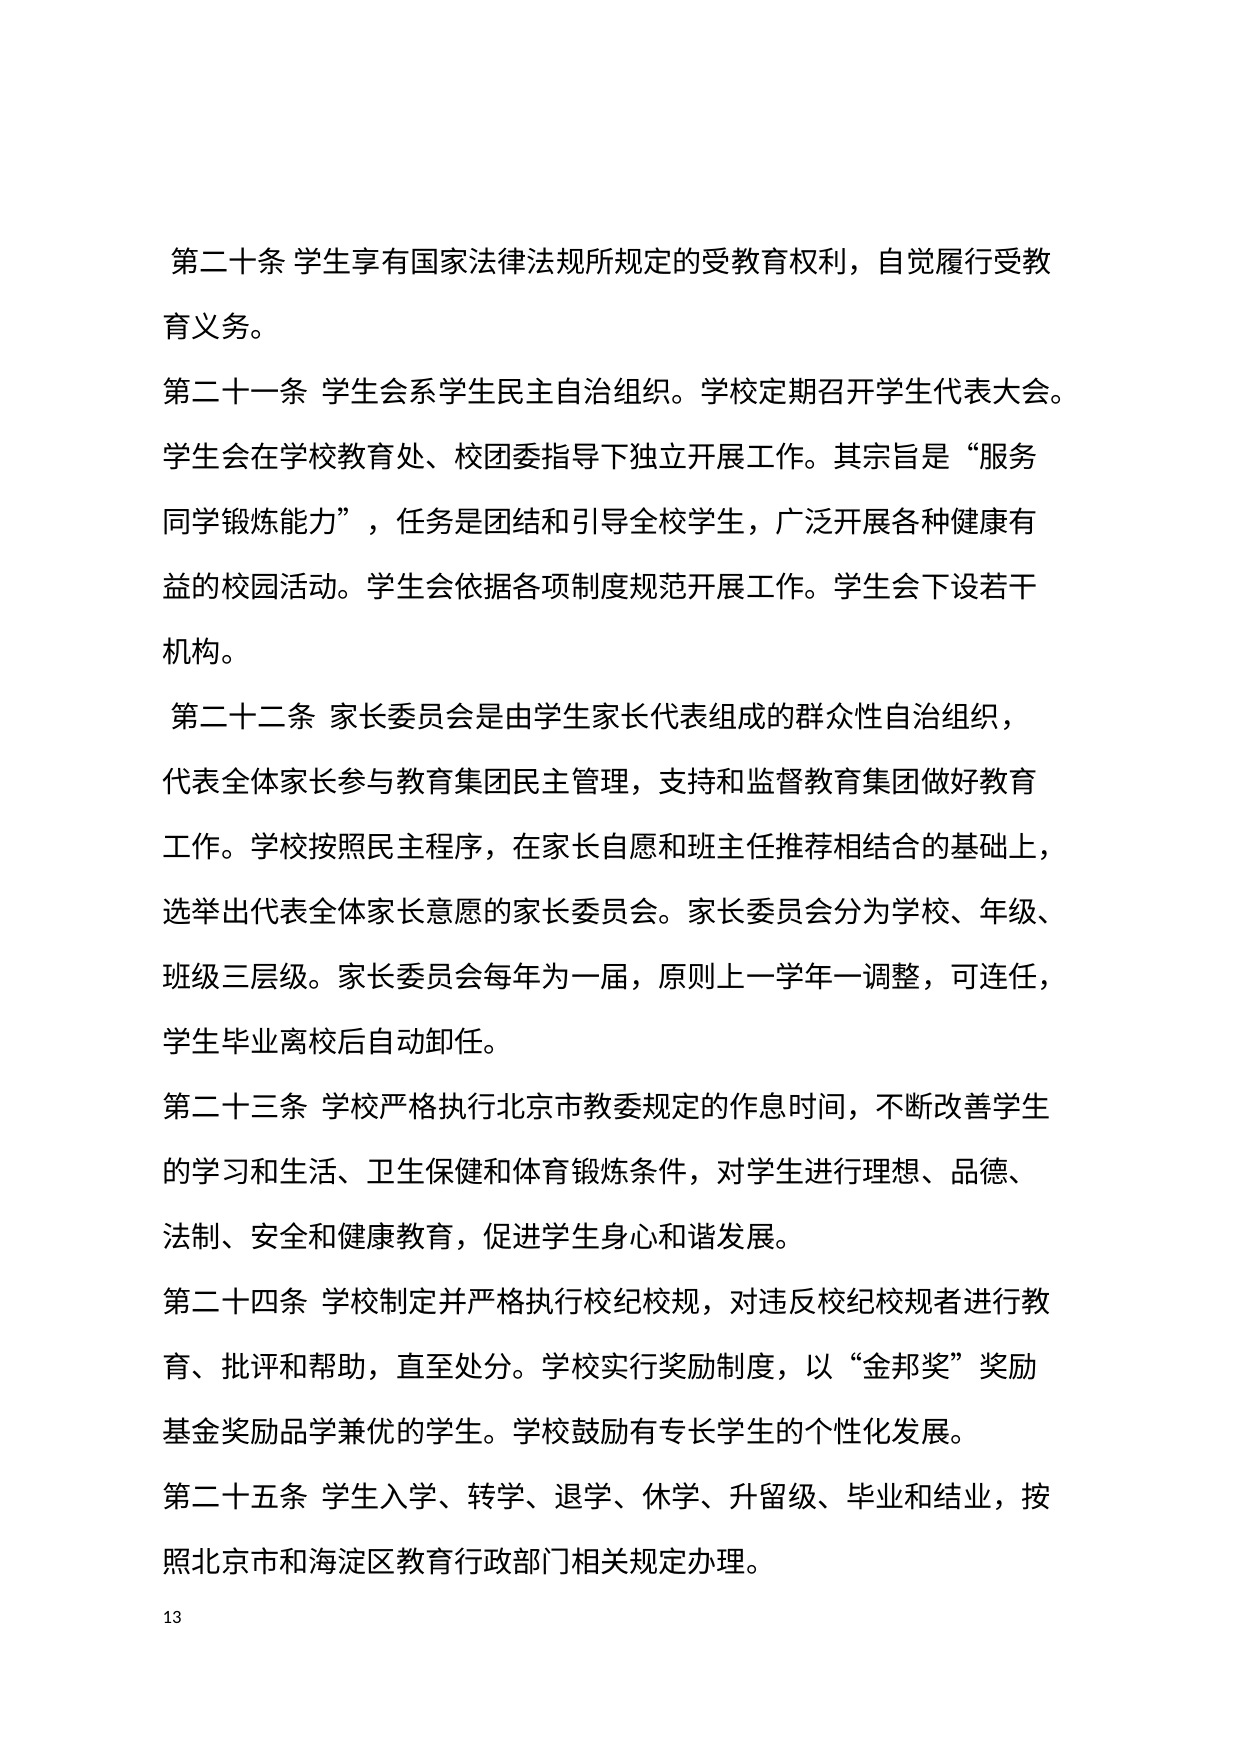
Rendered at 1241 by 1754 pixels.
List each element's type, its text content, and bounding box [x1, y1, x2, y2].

text 第二十一条 学生会系学生民主自治组织。学校定期召开学生代表大会。学生会在学校教育处、校团委指导下独立开展工作。其宗旨是“服务同学锻炼能力”，任务是团结和引导全校学生，广泛开展各种健康有益的校园活动。学生会依据各项制度规范开展工作。学生会下设若干机构。 [162, 357, 1053, 682]
text 第二十三条 学校严格执行北京市教委规定的作息时间，不断改善学生的学习和生活、卫生保健和体育锻炼条件，对学生进行理想、品德、法制、安全和健康教育，促进学生身心和谐发展。 [162, 1072, 1053, 1267]
text 第二十四条 学校制定并严格执行校纪校规，对违反校纪校规者进行教育、批评和帮助，直至处分。学校实行奖励制度，以“金邦奖”奖励基金奖励品学兼优的学生。学校鼓励有专长学生的个性化发展。 [162, 1267, 1053, 1462]
text 第二十条 学生享有国家法律法规所规定的受教育权利，自觉履行受教育义务。 [162, 227, 1053, 357]
text 第二十五条 学生入学、转学、退学、休学、升留级、毕业和结业，按照北京市和海淀区教育行政部门相关规定办理。 [162, 1462, 1053, 1592]
text 第二十二条 家长委员会是由学生家长代表组成的群众性自治组织，代表全体家长参与教育集团民主管理，支持和监督教育集团做好教育工作。学校按照民主程序，在家长自愿和班主任推荐相结合的基础上，选举出代表全体家长意愿的家长委员会。家长委员会分为学校、年级、班级三层级。家长委员会每年为一届，原则上一学年一调整，可连任，学生毕业离校后自动卸任。 [162, 682, 1053, 1072]
